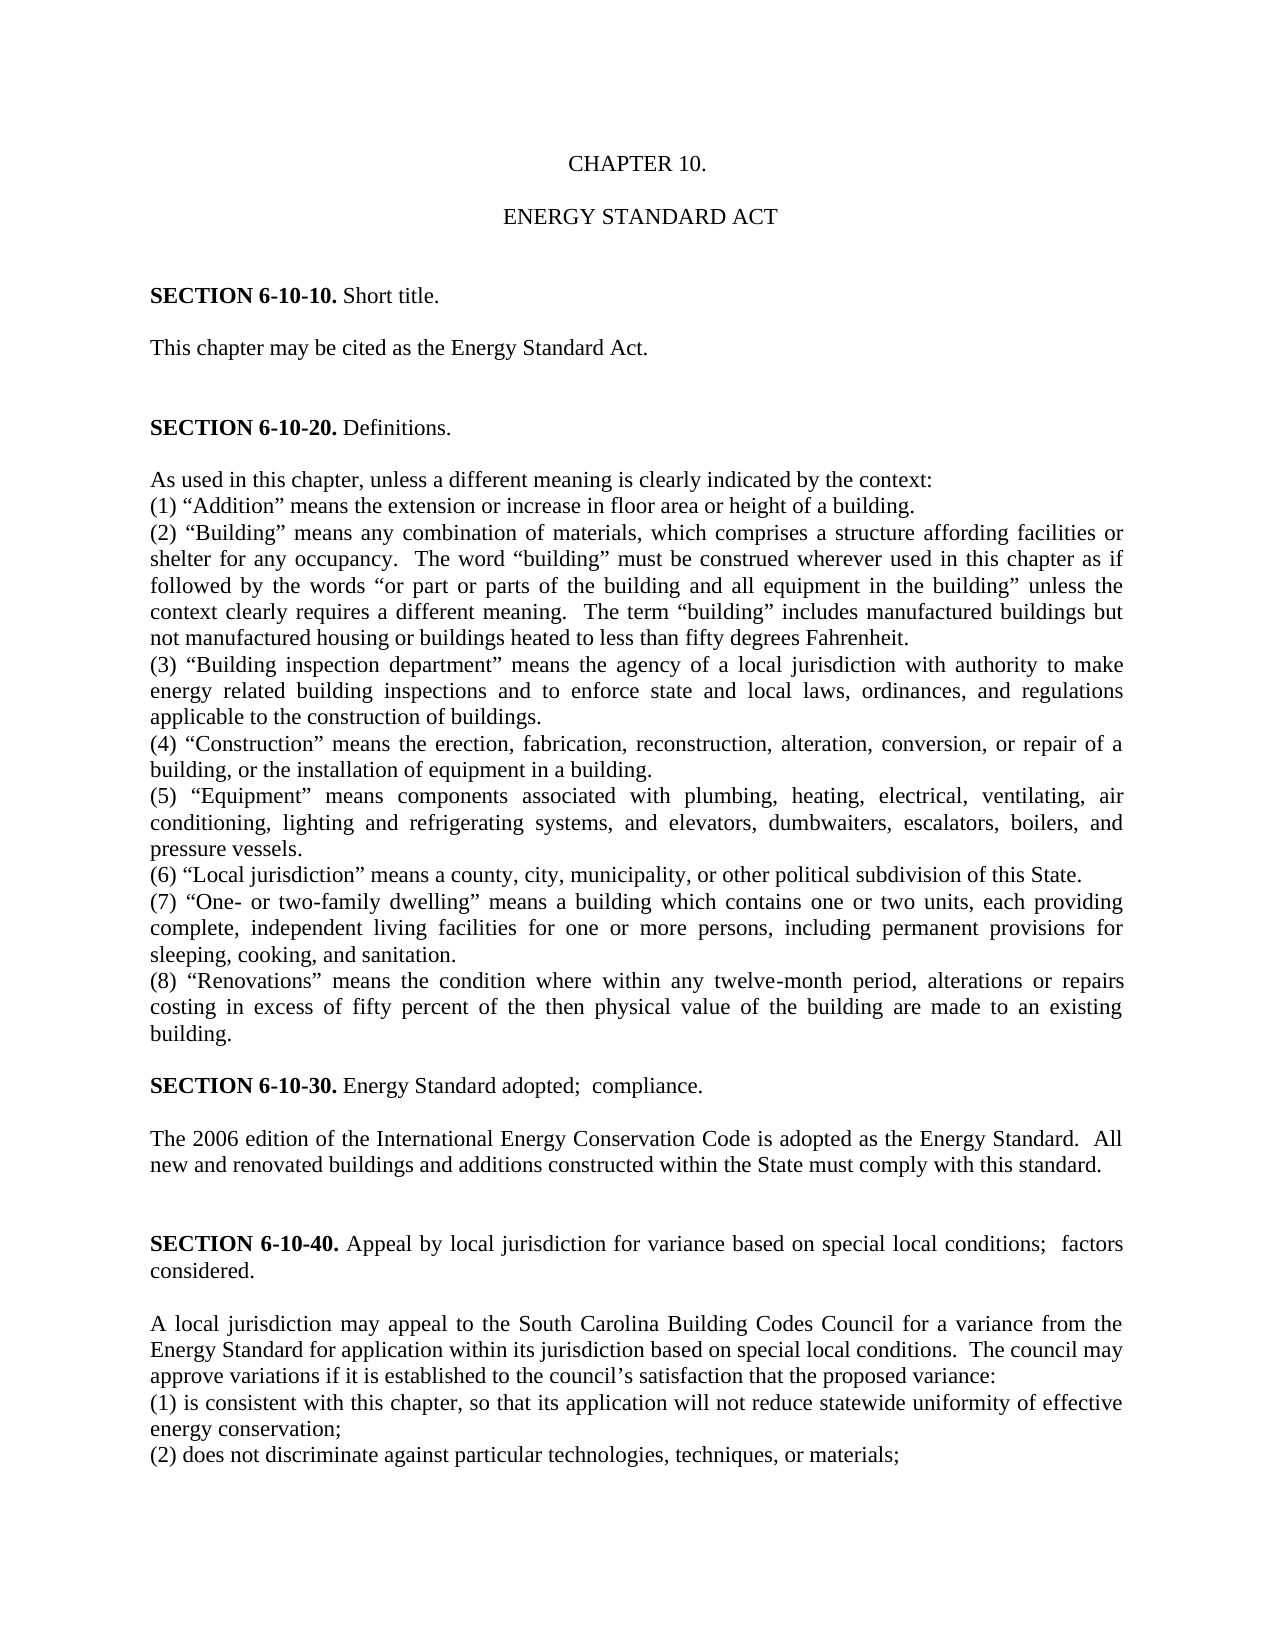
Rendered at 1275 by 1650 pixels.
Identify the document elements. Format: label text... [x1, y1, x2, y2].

text (7) “One- or two-family dwelling” means a building which contains one or two units, each providing complete, independent living facilities for one or more persons, including permanent provisions for sleeping, cooking, and sanitation. [150, 888, 1125, 967]
text The 2006 edition of the International Energy Conservation Code is adopted as the Energy Standard. All new and renovated buildings and additions constructed within the State must comply with this standard. [150, 1125, 1125, 1178]
text (1) “Addition” means the extension or increase in floor area or height of a building. [150, 493, 1125, 519]
text SECTION 6-10-10. Short title. [150, 282, 1125, 308]
text SECTION 6-10-30. Energy Standard adopted; compliance. [150, 1072, 1125, 1099]
text (2) “Building” means any combination of materials, which comprises a structure affording facilities or shelter for any occupancy. The word “building” must be construed wherever used in this chapter as if followed by the words “or part or parts of the building and all equipment in the building” unless the context clearly requires a different meaning. The term “building” includes manufactured buildings but not manufactured housing or buildings heated to less than fifty degrees Fahrenheit. [150, 519, 1125, 651]
text (8) “Renovations” means the condition where within any twelve-month period, alterations or repairs costing in excess of fifty percent of the then physical value of the building are made to an existing building. [150, 967, 1125, 1046]
text SECTION 6-10-20. Definitions. [150, 413, 1125, 440]
text SECTION 6-10-40. Appeal by local jurisdiction for variance based on special local conditions; factors considered. [150, 1231, 1125, 1283]
text (3) “Building inspection department” means the agency of a local jurisdiction with authority to make energy related building inspections and to enforce state and local laws, ordinances, and regulations applicable to the construction of buildings. [150, 651, 1125, 730]
text As used in this chapter, unless a different meaning is clearly indicated by the context: [150, 466, 1125, 493]
text (6) “Local jurisdiction” means a county, city, municipality, or other political subdivision of this State. [150, 862, 1125, 888]
text (5) “Equipment” means components associated with plumbing, heating, electrical, ventilating, air conditioning, lighting and refrigerating systems, and elevators, dumbwaiters, escalators, boilers, and pressure vessels. [150, 782, 1125, 862]
text (1) is consistent with this chapter, so that its application will not reduce statewide uniformity of effective energy conservation; [150, 1389, 1125, 1441]
text CHAPTER 10. [150, 150, 1125, 176]
text ENERGY STANDARD ACT [150, 203, 1125, 229]
text (4) “Construction” means the erection, fabrication, reconstruction, alteration, conversion, or repair of a building, or the installation of equipment in a building. [150, 730, 1125, 782]
text This chapter may be cited as the Energy Standard Act. [150, 334, 1125, 361]
text (2) does not discriminate against particular technologies, techniques, or materials; [150, 1441, 1125, 1468]
text A local jurisdiction may appeal to the South Carolina Building Codes Council for a variance from the Energy Standard for application within its jurisdiction based on special local conditions. The council may approve variations if it is established to the council’s satisfaction that the proposed variance: [150, 1309, 1125, 1389]
